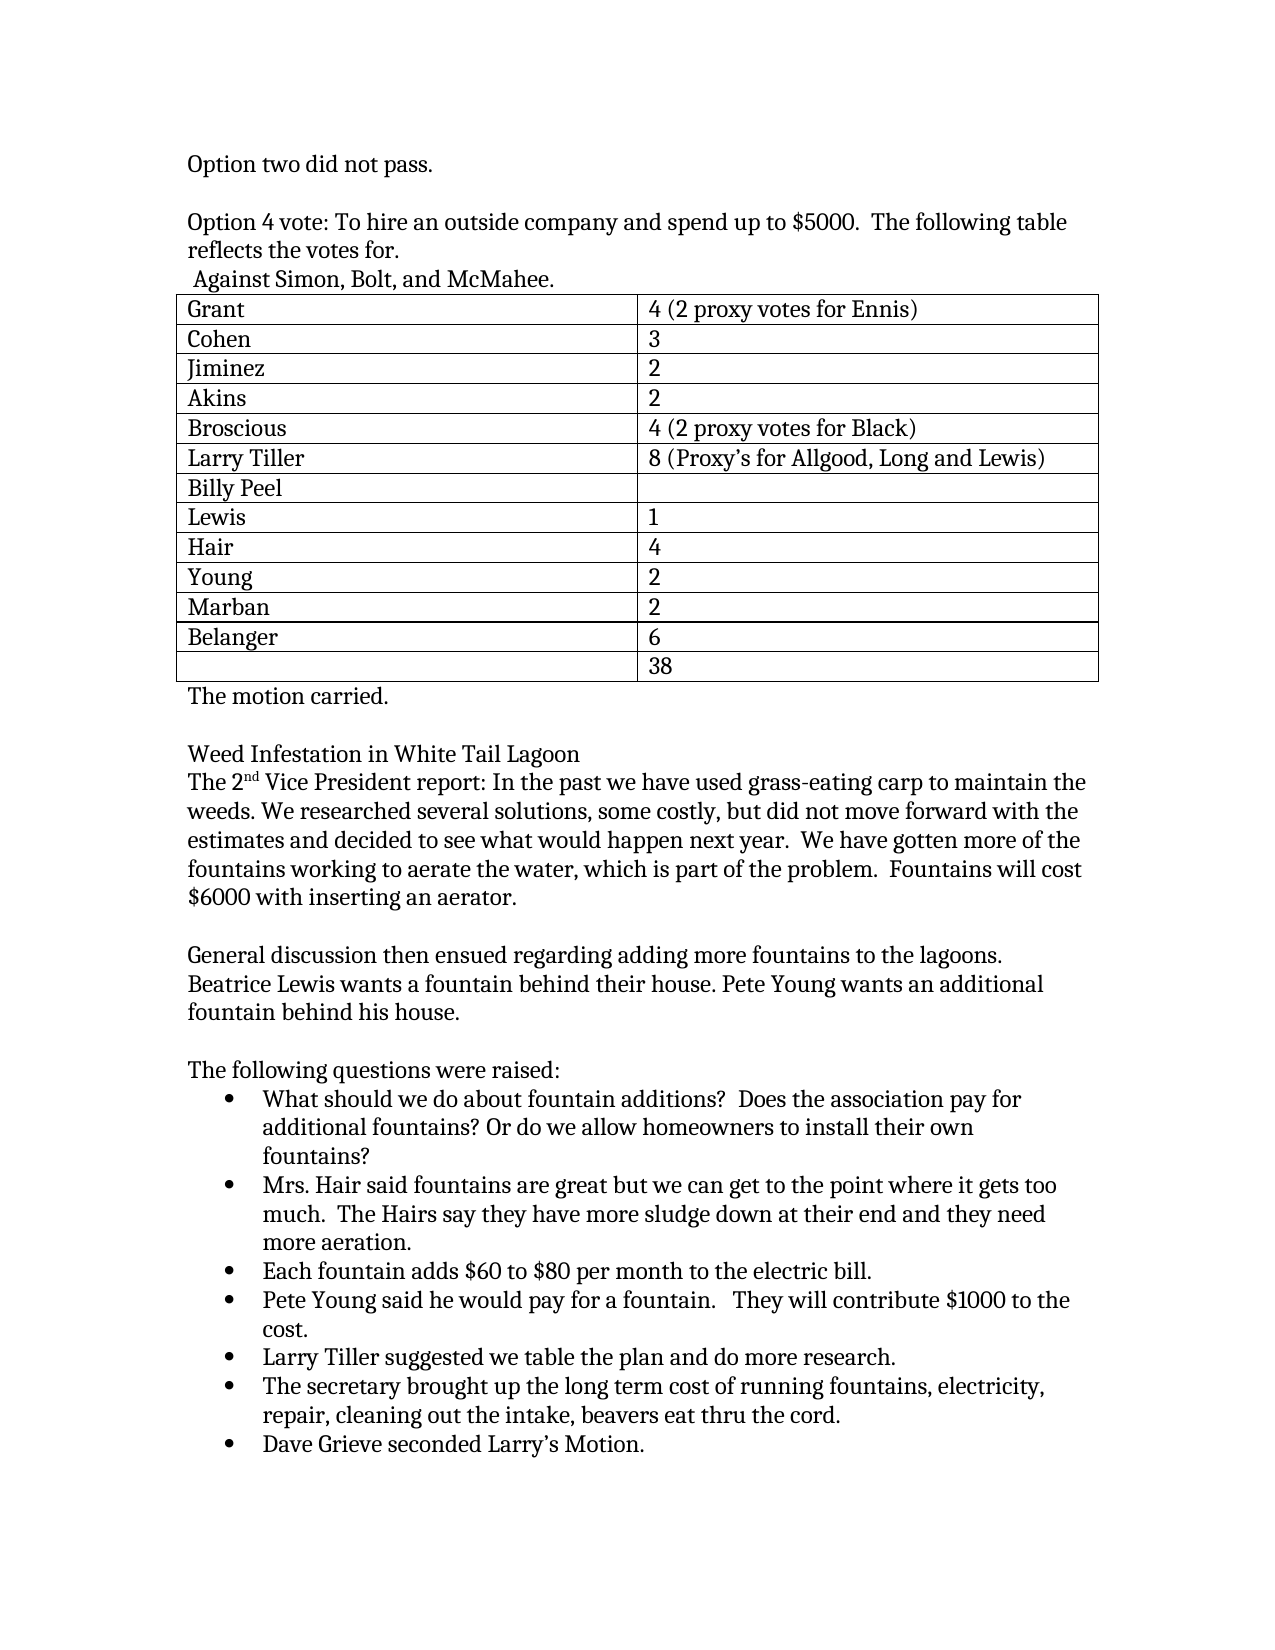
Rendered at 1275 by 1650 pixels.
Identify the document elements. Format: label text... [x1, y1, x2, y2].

list Larry Tiller suggested we table the plan and do more research. [225, 1343, 1087, 1372]
table_cell 2 [638, 354, 1098, 383]
list Mrs. Hair said fountains are great but we can get to the point where it gets too much. The Hairs say they have more sludge down at their end and they need more aeration. [225, 1171, 1087, 1257]
text The following questions were raised: [187, 1056, 1087, 1084]
text The motion carried. [187, 682, 1087, 711]
table_cell [638, 474, 1098, 502]
table_cell [177, 652, 637, 681]
table_header Grant [177, 295, 637, 323]
table_cell Marban [177, 593, 637, 621]
table_cell Billy Peel [177, 474, 637, 502]
table_cell Lewis [177, 503, 637, 532]
table_cell 6 [638, 623, 1098, 651]
table_cell 4 (2 proxy votes for Black) [638, 414, 1098, 443]
list What should we do about fountain additions? Does the association pay for additional fountains? Or do we allow homeowners to install their own fountains? [225, 1084, 1087, 1171]
text The 2nd Vice President report: In the past we have used grass-eating carp to maintain the weeds. We researched several solutions, some costly, but did not move forward with the estimates and decided to see what would happen next year. We have gotten more of the fountains working to aerate the water, which is part of the problem. Fountains will cost $6000 with inserting an aerator. [187, 768, 1087, 912]
list Each fountain adds $60 to $80 per month to the electric bill. [225, 1257, 1087, 1286]
table_cell Broscious [177, 414, 637, 443]
table_cell 2 [638, 384, 1098, 413]
table_cell Belanger [177, 623, 637, 651]
table_cell 38 [638, 652, 1098, 681]
table_cell Young [177, 563, 637, 592]
table_cell Hair [177, 533, 637, 562]
table_cell 3 [638, 325, 1098, 353]
text Option 4 vote: To hire an outside company and spend up to $5000. The following table reflects the votes for. [187, 207, 1087, 265]
list The secretary brought up the long term cost of running fountains, electricity, repair, cleaning out the intake, beavers eat thru the cord. [225, 1372, 1087, 1429]
text Against Simon, Bolt, and McMahee. [187, 265, 1087, 294]
list Pete Young said he would pay for a fountain. They will contribute $1000 to the cost. [225, 1286, 1087, 1343]
table_cell Larry Tiller [177, 444, 637, 472]
table_cell 1 [638, 503, 1098, 532]
text Option two did not pass. [187, 150, 1087, 179]
text General discussion then ensued regarding adding more fountains to the lagoons. Beatrice Lewis wants a fountain behind their house. Pete Young wants an additional fountain behind his house. [187, 941, 1087, 1027]
table_cell Akins [177, 384, 637, 413]
table_cell 8 (Proxy’s for Allgood, Long and Lewis) [638, 444, 1098, 472]
table_cell Cohen [177, 325, 637, 353]
list Dave Grieve seconded Larry’s Motion. [225, 1429, 1087, 1458]
table_cell 4 [638, 533, 1098, 562]
text Weed Infestation in White Tail Lagoon [187, 739, 1087, 768]
table_cell 2 [638, 593, 1098, 621]
table_header 4 (2 proxy votes for Ennis) [638, 295, 1098, 323]
table_cell Jiminez [177, 354, 637, 383]
table_cell 2 [638, 563, 1098, 592]
